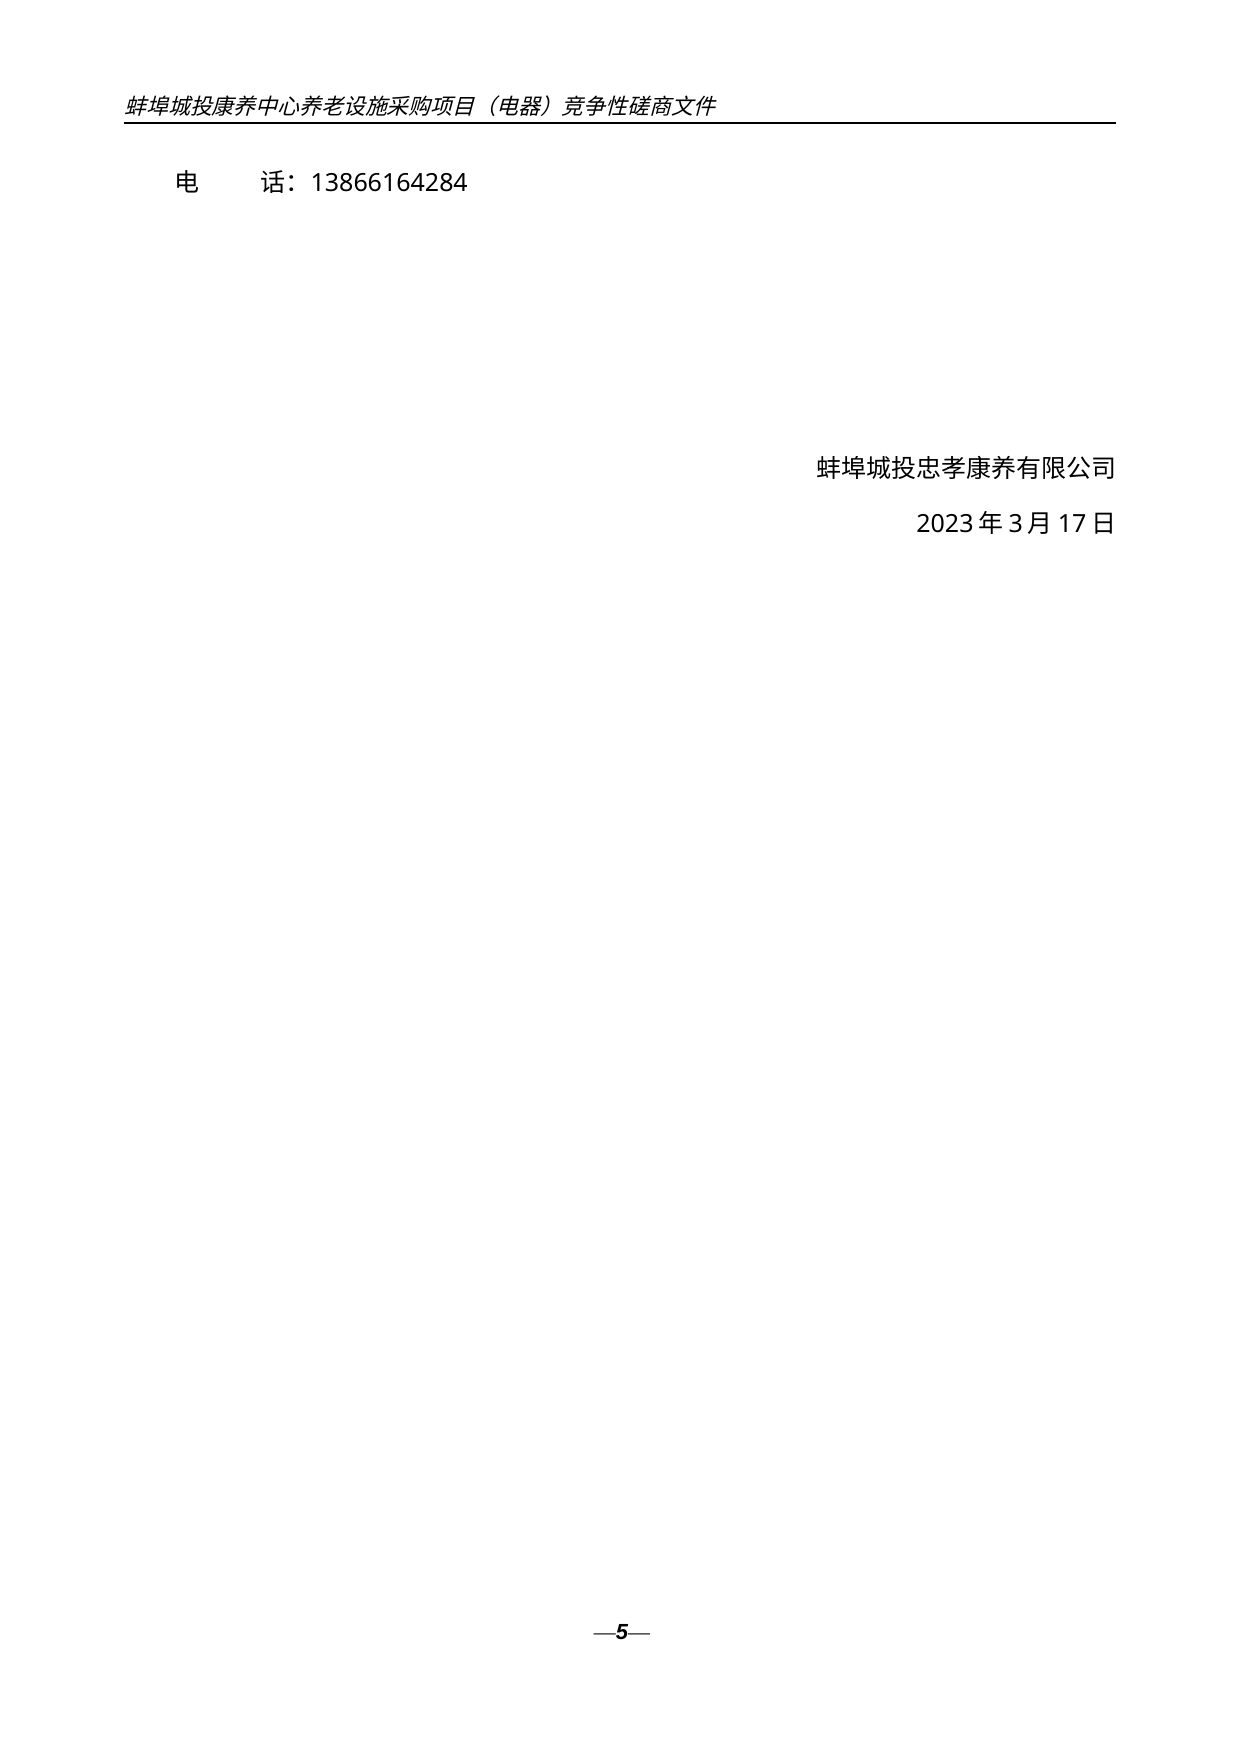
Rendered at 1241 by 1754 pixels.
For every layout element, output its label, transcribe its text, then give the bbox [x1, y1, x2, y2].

text 蚌埠城投忠孝康养有限公司 [124, 449, 1116, 485]
text 电 话：13866164284 [124, 162, 1116, 198]
text 2023年3月17日 [124, 503, 1116, 539]
